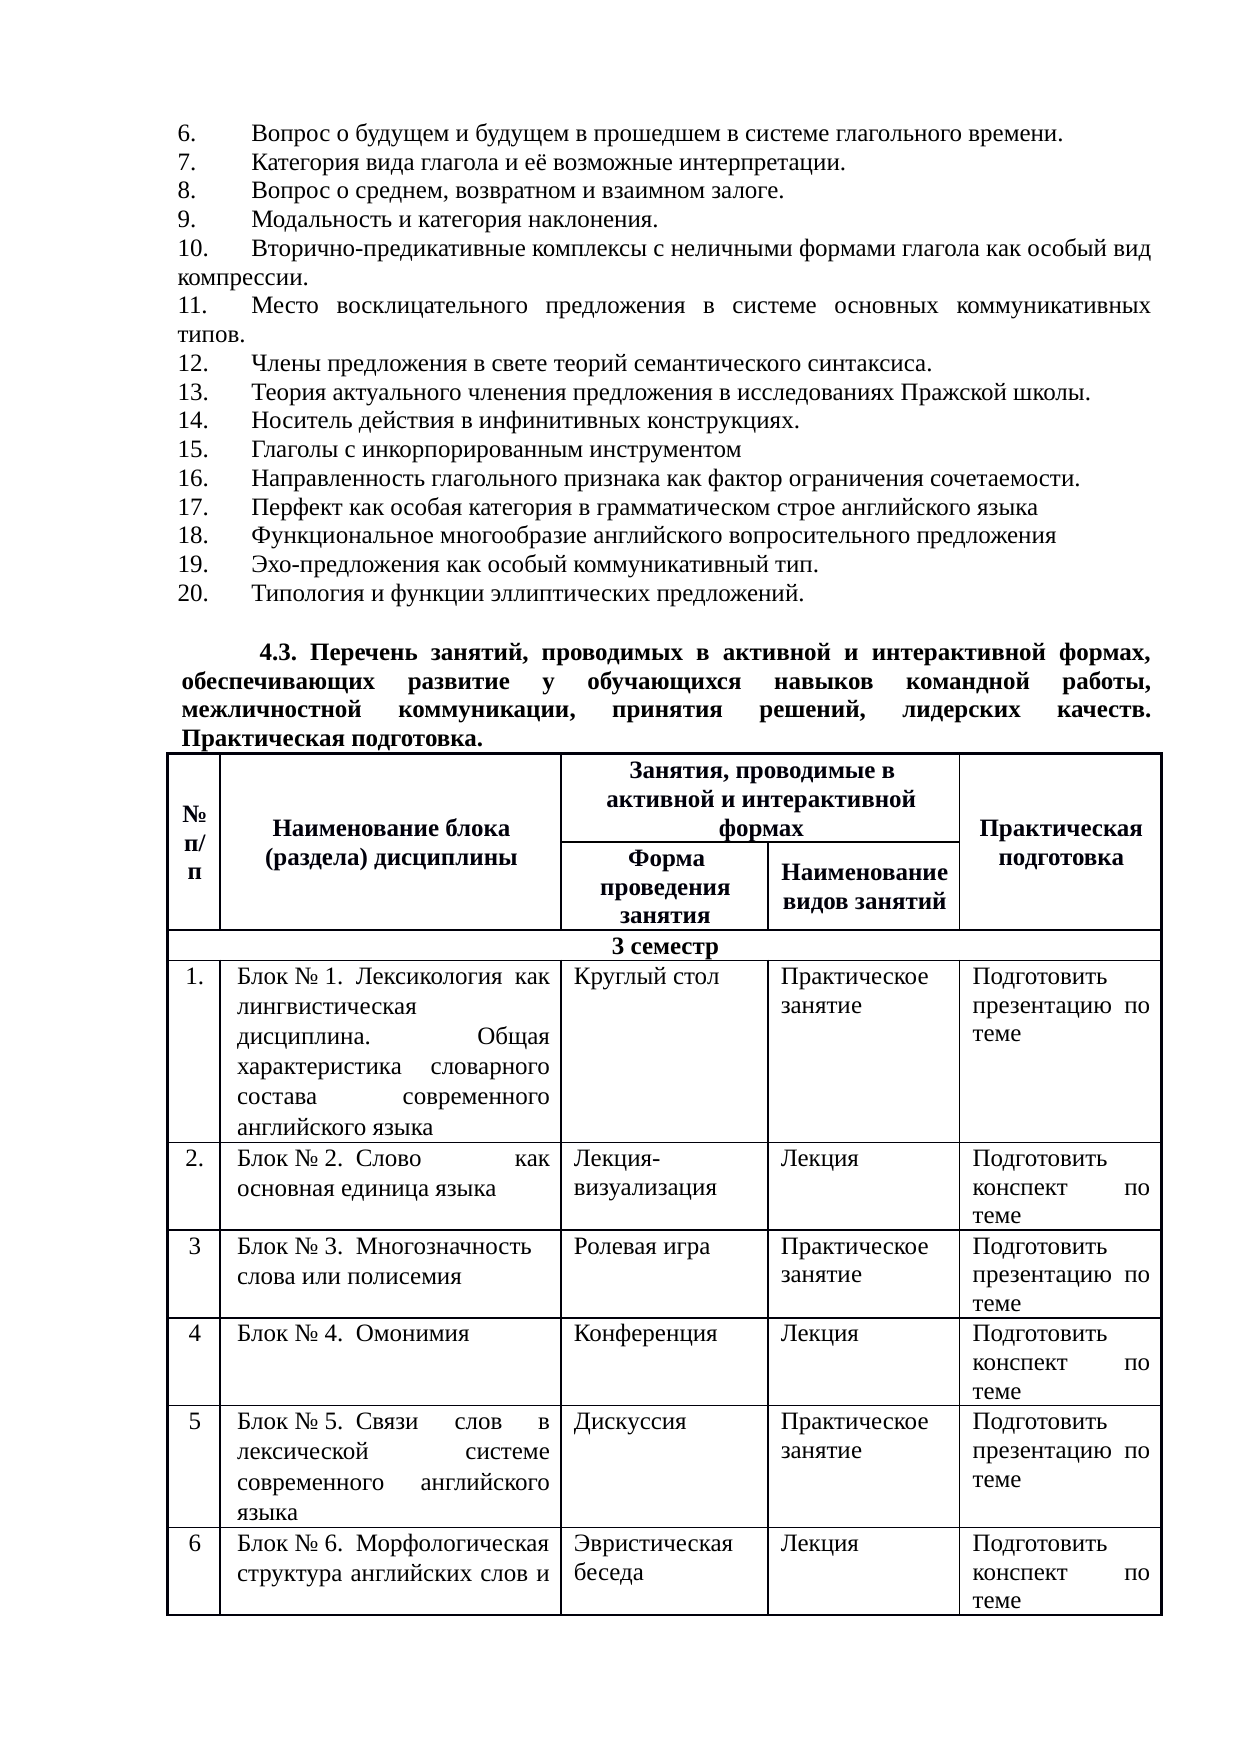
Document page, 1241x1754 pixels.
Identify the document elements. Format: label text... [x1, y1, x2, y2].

table_cell 1. [169, 961, 219, 1141]
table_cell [221, 1528, 560, 1614]
text 4.3. Перечень занятий, проводимых в активной и интерактивной формах, обеспечивающих развитие у обучающихся навыков командной работы, межличностной коммуникации, принятия решений, лидерских качеств. Практическая подготовка. [181, 637, 1152, 752]
table_cell Подготовить конспект по теме [960, 1143, 1160, 1229]
table_cell Подготовить конспект по теме [960, 1528, 1160, 1614]
table_header Наименование блока (раздела) дисциплины [221, 755, 560, 929]
table_header Практическая подготовка [960, 755, 1160, 929]
list Перфект как особая категория в грамматическом строе английского языка [177, 492, 1152, 521]
table_cell Блок № 4. Омонимия [221, 1319, 560, 1405]
table_cell Практическое занятие [769, 961, 959, 1141]
table_cell Лекция-визуализация [562, 1143, 767, 1229]
list Носитель действия в инфинитивных конструкциях. [177, 406, 1152, 434]
table_cell Дискуссия [562, 1406, 767, 1526]
table_cell Лекция [769, 1528, 959, 1614]
list Члены предложения в свете теорий семантического синтаксиса. [177, 348, 1152, 377]
table_cell Форма проведения занятия [562, 843, 767, 929]
table_cell Блок № 2. Слово как основная единица языка [221, 1143, 560, 1229]
list Типология и функции эллиптических предложений. [177, 578, 1152, 607]
table_cell Практическое занятие [769, 1231, 959, 1317]
list Модальность и категория наклонения. [177, 204, 1152, 233]
table_cell 2. [169, 1143, 219, 1229]
table_cell 6 [169, 1528, 219, 1614]
table_cell Наименование видов занятий [769, 843, 959, 929]
table_cell Блок № 1. Лексикология как лингвистическая дисциплина. Общая характеристика словарного состава современного английского языка [221, 961, 560, 1141]
table_cell 3 семестр [169, 931, 1160, 959]
table_cell Подготовить презентацию по теме [960, 961, 1160, 1141]
list Место восклицательного предложения в системе основных коммуникативных типов. [177, 291, 1152, 348]
table_header Занятия, проводимые в активной и интерактивной формах [562, 755, 959, 841]
list Теория актуального членения предложения в исследованиях Пражской школы. [177, 377, 1152, 406]
list Эхо-предложения как особый коммуникативный тип. [177, 549, 1152, 578]
list Вторично-предикативные комплексы с неличными формами глагола как особый вид компрессии. [177, 233, 1152, 291]
table_cell Ролевая игра [562, 1231, 767, 1317]
table_cell Лекция [769, 1143, 959, 1229]
table_cell Конференция [562, 1319, 767, 1405]
list Категория вида глагола и её возможные интерпретации. [177, 147, 1152, 176]
table_cell Круглый стол [562, 961, 767, 1141]
table_header № п/п [169, 755, 219, 929]
list Вопрос о среднем, возвратном и взаимном залоге. [177, 176, 1152, 204]
table_cell Практическое занятие [769, 1406, 959, 1526]
table_cell Блок № 5. Связи слов в лексической системе современного английского языка [221, 1406, 560, 1526]
list Направленность глагольного признака как фактор ограничения сочетаемости. [177, 463, 1152, 492]
list Функциональное многообразие английского вопросительного предложения [177, 521, 1152, 549]
table_cell Эвристическая беседа [562, 1528, 767, 1614]
list Глаголы с инкорпорированным инструментом [177, 434, 1152, 463]
table_cell Блок № 3. Многозначность слова или полисемия [221, 1231, 560, 1317]
table_cell Подготовить презентацию по теме [960, 1406, 1160, 1526]
table_cell 5 [169, 1406, 219, 1526]
list Вопрос о будущем и будущем в прошедшем в системе глагольного времени. [177, 118, 1152, 147]
table_cell Лекция [769, 1319, 959, 1405]
table_cell Подготовить презентацию по теме [960, 1231, 1160, 1317]
table_cell Подготовить конспект по теме [960, 1319, 1160, 1405]
table_cell 4 [169, 1319, 219, 1405]
table_cell 3 [169, 1231, 219, 1317]
